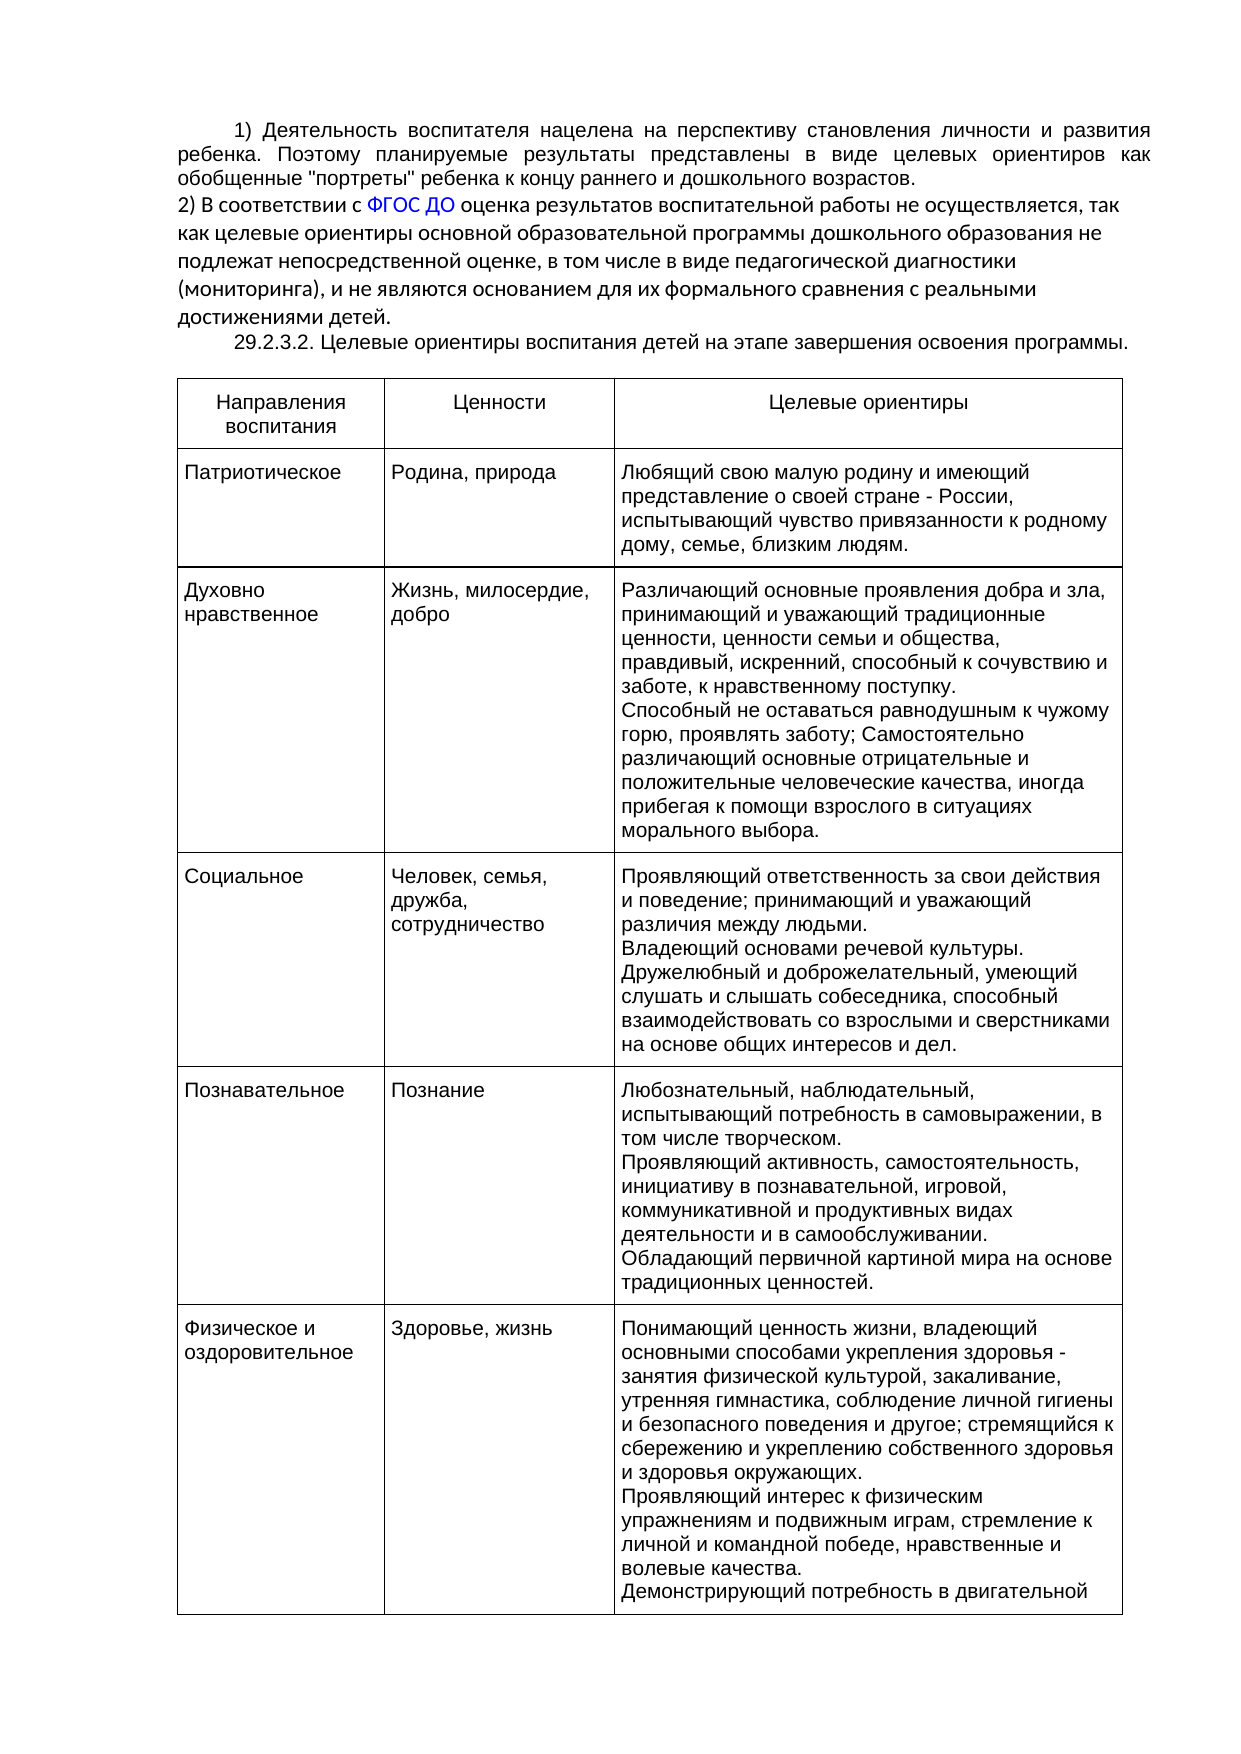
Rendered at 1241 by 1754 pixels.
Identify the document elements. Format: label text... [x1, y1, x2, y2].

table_cell Познавательное [178, 1067, 384, 1304]
text 1) Деятельность воспитателя нацелена на перспективу становления личности и развития ребенка. Поэтому планируемые результаты представлены в виде целевых ориентиров как обобщенные "портреты" ребенка к концу раннего и дошкольного возрастов. [177, 118, 1152, 190]
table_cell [178, 1305, 384, 1614]
table_cell Социальное [178, 853, 384, 1066]
table_header Целевые ориентиры [615, 379, 1122, 448]
table_cell Проявляющий ответственность за свои действия и поведение; принимающий и уважающий различия между людьми. Владеющий основами речевой культуры. Дружелюбный и доброжелательный, умеющий слушать и слышать собеседника, способный взаимодействовать со взрослыми и сверстниками на основе общих интересов и дел. [615, 853, 1122, 1066]
table_cell Познание [385, 1067, 614, 1304]
text 29.2.3.2. Целевые ориентиры воспитания детей на этапе завершения освоения программы. [177, 330, 1152, 354]
table_cell Человек, семья, дружба, сотрудничество [385, 853, 614, 1066]
table_cell Здоровье, жизнь [385, 1305, 614, 1614]
table_cell Духовно нравственное [178, 568, 384, 852]
table_cell Патриотическое [178, 449, 384, 566]
table_cell Любознательный, наблюдательный, испытывающий потребность в самовыражении, в том числе творческом. Проявляющий активность, самостоятельность, инициативу в познавательной, игровой, коммуникативной и продуктивных видах деятельности и в самообслуживании. Обладающий первичной картиной мира на основе традиционных ценностей. [615, 1067, 1122, 1304]
table_header Ценности [385, 379, 614, 448]
table_header Направления воспитания [178, 379, 384, 448]
table_cell Жизнь, милосердие, добро [385, 568, 614, 852]
text 2) В соответствии с ФГОС ДО оценка результатов воспитательной работы не осуществляется, так как целевые ориентиры основной образовательной программы дошкольного образования не подлежат непосредственной оценке, в том числе в виде педагогической диагностики (мониторинга), и не являются основанием для их формального сравнения с реальными достижениями детей. [177, 190, 1152, 330]
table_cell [615, 1305, 1122, 1614]
table_cell Родина, природа [385, 449, 614, 566]
table_cell Различающий основные проявления добра и зла, принимающий и уважающий традиционные ценности, ценности семьи и общества, правдивый, искренний, способный к сочувствию и заботе, к нравственному поступку. Способный не оставаться равнодушным к чужому горю, проявлять заботу; Самостоятельно различающий основные отрицательные и положительные человеческие качества, иногда прибегая к помощи взрослого в ситуациях морального выбора. [615, 568, 1122, 852]
table_cell Любящий свою малую родину и имеющий представление о своей стране - России, испытывающий чувство привязанности к родному дому, семье, близким людям. [615, 449, 1122, 566]
